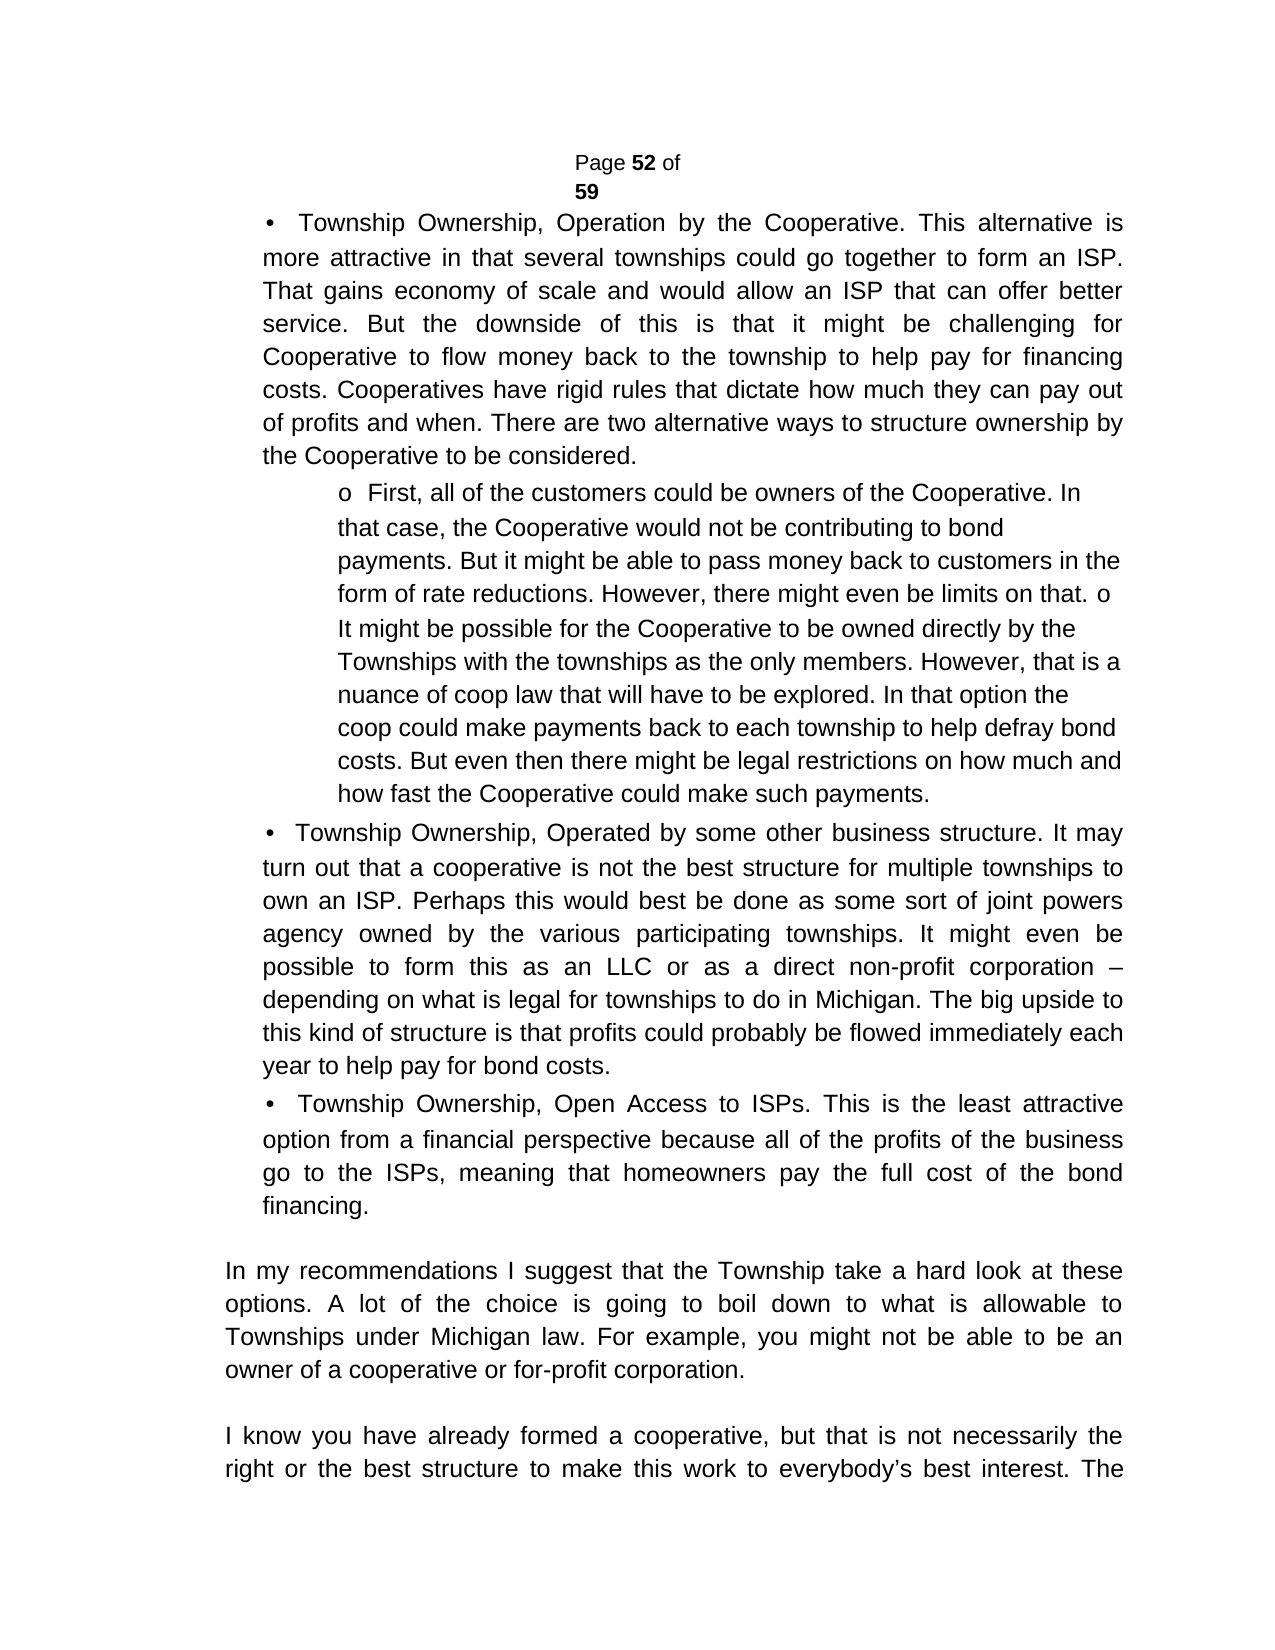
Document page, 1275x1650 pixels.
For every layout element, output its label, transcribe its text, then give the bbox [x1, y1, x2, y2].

text • Township Ownership, Operated by some other business structure. It may turn out that a cooperative is not the best structure for multiple townships to own an ISP. Perhaps this would best be done as some sort of joint powers agency owned by the various participating townships. It might even be possible to form this as an LLC or as a direct non-profit corporation – depending on what is legal for townships to do in Michigan. The big upside to this kind of structure is that profits could probably be flowed immediately each year to help pay for bond costs. [262, 818, 1125, 1080]
text In my recommendations I suggest that the Township take a hard look at these options. A lot of the choice is going to boil down to what is allowable to Townships under Michigan law. For example, you might not be able to be an owner of a cooperative or for-profit corporation. [225, 1256, 1125, 1384]
text Page 52 of 59 [574, 150, 701, 204]
text o First, all of the customers could be owners of the Cooperative. In that case, the Cooperative would not be contributing to bond payments. But it might be able to pass money back to customers in the form of rate reductions. However, there might even be limits on that. o It might be possible for the Cooperative to be owned directly by the Townships with the townships as the only members. However, that is a nuance of coop law that will have to be explored. In that option the coop could make payments back to each township to help defray bond costs. But even then there might be legal restrictions on how much and how fast the Cooperative could make such payments. [337, 478, 1125, 808]
text • Township Ownership, Open Access to ISPs. This is the least attractive option from a financial perspective because all of the profits of the business go to the ISPs, meaning that homeowners pay the full cost of the bond financing. [262, 1089, 1125, 1219]
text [225, 1421, 1125, 1483]
text • Township Ownership, Operation by the Cooperative. This alternative is more attractive in that several townships could go together to form an ISP. That gains economy of scale and would allow an ISP that can offer better service. But the downside of this is that it might be challenging for Cooperative to flow money back to the township to help pay for financing costs. Cooperatives have rigid rules that dictate how much they can pay out of profits and when. There are two alternative ways to structure ownership by the Cooperative to be considered. [262, 208, 1125, 470]
